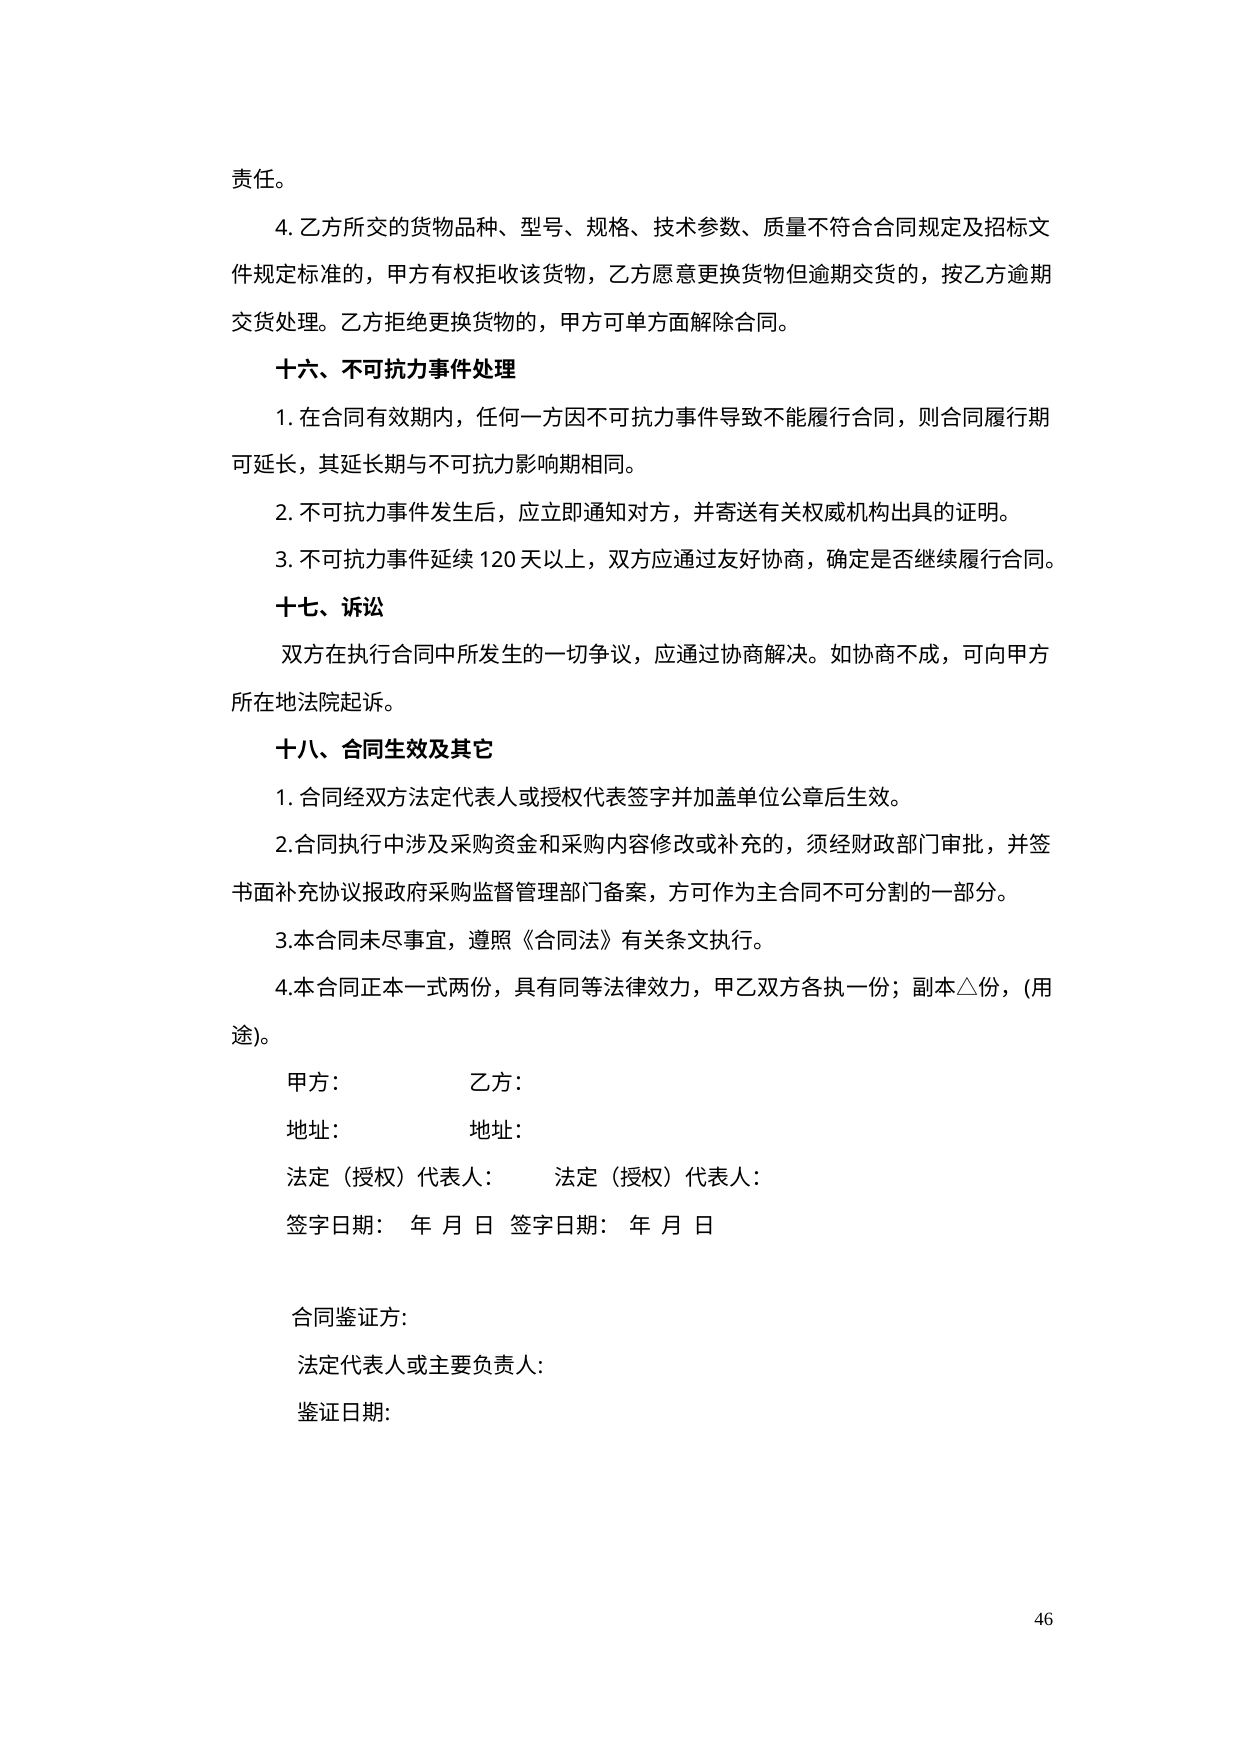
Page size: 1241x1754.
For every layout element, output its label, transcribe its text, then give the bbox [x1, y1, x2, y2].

text 甲方： 乙方： [231, 1065, 1053, 1097]
text 十七、诉讼 [231, 590, 1053, 622]
text 3. 不可抗力事件延续120天以上，双方应通过友好协商，确定是否继续履行合同。 [231, 542, 1053, 574]
text 合同鉴证方: [231, 1300, 1053, 1332]
text 双方在执行合同中所发生的一切争议，应通过协商解决。如协商不成，可向甲方所在地法院起诉。 [231, 637, 1053, 717]
text 4. 乙方所交的货物品种、型号、规格、技术参数、质量不符合合同规定及招标文件规定标准的，甲方有权拒收该货物，乙方愿意更换货物但逾期交货的，按乙方逾期交货处理。乙方拒绝更换货物的，甲方可单方面解除合同。 [231, 209, 1053, 336]
text 2. 不可抗力事件发生后，应立即通知对方，并寄送有关权威机构出具的证明。 [231, 495, 1053, 526]
text 1. 合同经双方法定代表人或授权代表签字并加盖单位公章后生效。 [231, 780, 1053, 812]
text 签字日期： 年 月 日 签字日期： 年 月 日 [231, 1208, 1053, 1239]
text 1. 在合同有效期内，任何一方因不可抗力事件导致不能履行合同，则合同履行期可延长，其延长期与不可抗力影响期相同。 [231, 399, 1053, 479]
text 4.本合同正本一式两份，具有同等法律效力，甲乙双方各执一份；副本△份，(用途)。 [231, 970, 1053, 1049]
text 地址： 地址： [231, 1113, 1053, 1144]
text 3.本合同未尽事宜，遵照《合同法》有关条文执行。 [231, 923, 1053, 954]
text 法定代表人或主要负责人: [231, 1348, 1053, 1379]
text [231, 162, 1053, 194]
text 十六、不可抗力事件处理 [231, 352, 1053, 384]
text 法定（授权）代表人： 法定（授权）代表人： [231, 1160, 1053, 1192]
text 十八、合同生效及其它 [231, 732, 1053, 764]
text 鉴证日期: [231, 1395, 1053, 1427]
text 2.合同执行中涉及采购资金和采购内容修改或补充的，须经财政部门审批，并签书面补充协议报政府采购监督管理部门备案，方可作为主合同不可分割的一部分。 [231, 827, 1053, 907]
